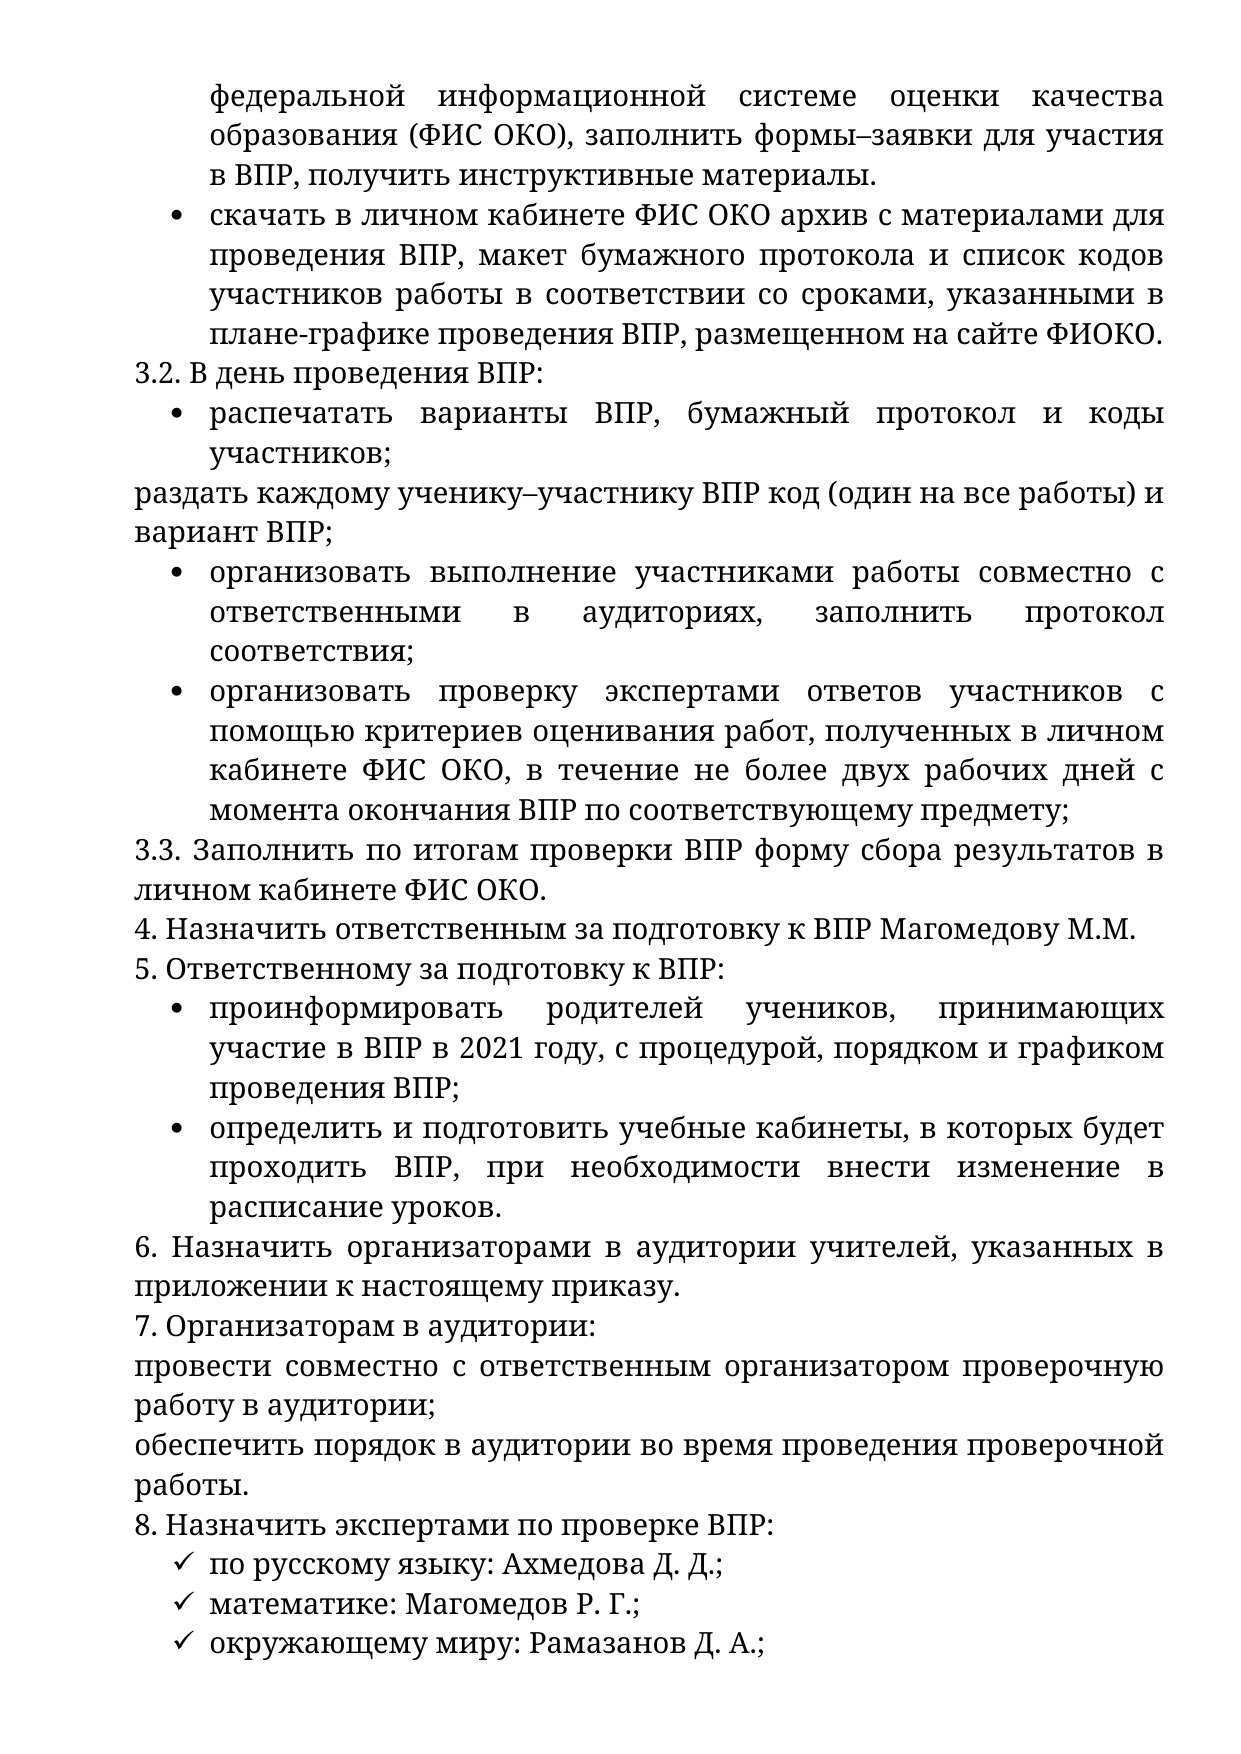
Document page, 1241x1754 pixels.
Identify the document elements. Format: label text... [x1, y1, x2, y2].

list математике: Магомедов Р. Г.; [172, 1583, 1165, 1623]
text 3.3. Заполнить по итогам проверки ВПР форму сбора результатов в личном кабинете ФИС ОКО. [134, 829, 1165, 908]
text 3.2. В день проведения ВПР: [134, 353, 1165, 392]
list проинформировать родителей учеников, принимающих участие в ВПР в 2021 году, с процедурой, порядком и графиком проведения ВПР; [172, 988, 1165, 1107]
text обеспечить порядок в аудитории во время проведения проверочной работы. [134, 1424, 1165, 1504]
text провести совместно с ответственным организатором проверочную работу в аудитории; [134, 1345, 1165, 1424]
text 8. Назначить экспертами по проверке ВПР: [134, 1504, 1165, 1543]
list окружающему миру: Рамазанов Д. А.; [172, 1623, 1165, 1662]
list определить и подготовить учебные кабинеты, в которых будет проходить ВПР, при необходимости внести изменение в расписание уроков. [172, 1107, 1165, 1226]
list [172, 75, 1165, 194]
text 4. Назначить ответственным за подготовку к ВПР Магомедову М.М. [134, 908, 1165, 948]
list организовать проверку экспертами ответов участников с помощью критериев оценивания работ, полученных в личном кабинете ФИС ОКО, в течение не более двух рабочих дней с момента окончания ВПР по соответствующему предмету; [172, 670, 1165, 829]
list распечатать варианты ВПР, бумажный протокол и коды участников; [172, 392, 1165, 472]
text 5. Ответственному за подготовку к ВПР: [134, 948, 1165, 988]
list по русскому языку: Ахмедова Д. Д.; [172, 1543, 1165, 1583]
list скачать в личном кабинете ФИС ОКО архив с материалами для проведения ВПР, макет бумажного протокола и список кодов участников работы в соответствии со сроками, указанными в плане-графике проведения ВПР, размещенном на сайте ФИОКО. [172, 194, 1165, 353]
text 6. Назначить организаторами в аудитории учителей, указанных в приложении к настоящему приказу. [134, 1226, 1165, 1305]
list организовать выполнение участниками работы совместно с ответственными в аудиториях, заполнить протокол соответствия; [172, 551, 1165, 670]
text раздать каждому ученику–участнику ВПР код (один на все работы) и вариант ВПР; [134, 472, 1165, 551]
text 7. Организаторам в аудитории: [134, 1305, 1165, 1345]
